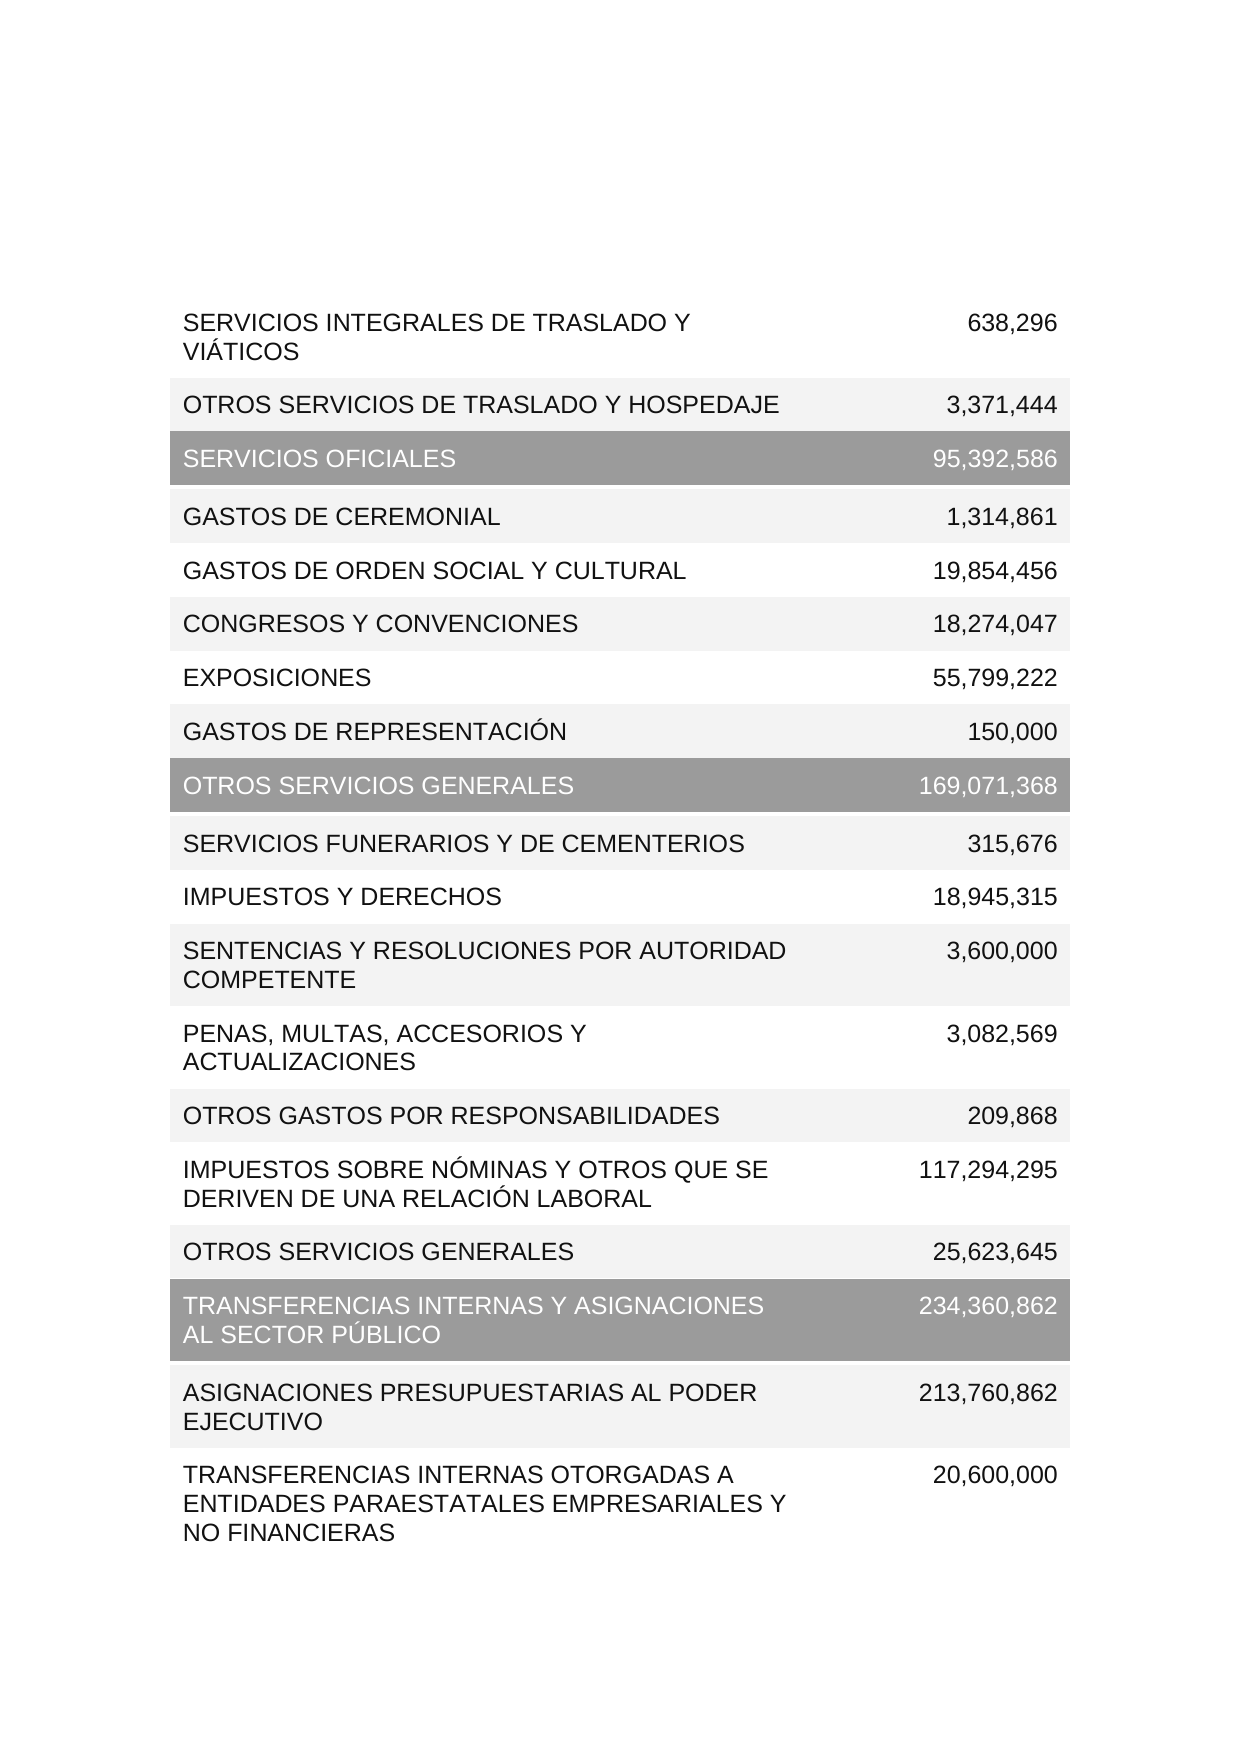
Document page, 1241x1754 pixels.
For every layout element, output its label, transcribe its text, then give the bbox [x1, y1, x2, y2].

table_cell CONGRESOS Y CONVENCIONES [170, 597, 800, 651]
table_cell 209,868 [800, 1089, 1070, 1142]
table_cell IMPUESTOS SOBRE NÓMINAS Y OTROS QUE SE DERIVEN DE UNA RELACIÓN LABORAL [170, 1142, 800, 1225]
table_cell OTROS SERVICIOS GENERALES [170, 758, 800, 812]
table_cell GASTOS DE ORDEN SOCIAL Y CULTURAL [170, 543, 800, 597]
table_cell ASIGNACIONES PRESUPUESTARIAS AL PODER EJECUTIVO [170, 1365, 800, 1448]
table_cell 18,945,315 [800, 870, 1070, 923]
table_cell 18,274,047 [800, 597, 1070, 651]
table_cell 150,000 [800, 704, 1070, 758]
table_cell 169,071,368 [800, 758, 1070, 812]
table_cell PENAS, MULTAS, ACCESORIOS Y ACTUALIZACIONES [170, 1006, 800, 1088]
table_cell SERVICIOS INTEGRALES DE TRASLADO Y VIÁTICOS [170, 295, 800, 378]
table_cell SENTENCIAS Y RESOLUCIONES POR AUTORIDAD COMPETENTE [170, 924, 800, 1006]
table_cell SERVICIOS OFICIALES [170, 431, 800, 485]
table_cell 1,314,861 [800, 489, 1070, 543]
table_cell SERVICIOS FUNERARIOS Y DE CEMENTERIOS [170, 816, 800, 870]
table_cell 234,360,862 [800, 1279, 1070, 1361]
table_cell 117,294,295 [800, 1142, 1070, 1225]
table_cell GASTOS DE REPRESENTACIÓN [170, 704, 800, 758]
table_cell 3,082,569 [800, 1006, 1070, 1088]
table_cell 25,623,645 [800, 1225, 1070, 1278]
table_cell TRANSFERENCIAS INTERNAS OTORGADAS A ENTIDADES PARAESTATALES EMPRESARIALES Y NO FINANCIERAS [170, 1448, 800, 1559]
table_cell GASTOS DE CEREMONIAL [170, 489, 800, 543]
table_cell IMPUESTOS Y DERECHOS [170, 870, 800, 923]
table_cell OTROS SERVICIOS DE TRASLADO Y HOSPEDAJE [170, 378, 800, 431]
table_cell OTROS GASTOS POR RESPONSABILIDADES [170, 1089, 800, 1142]
table_cell 638,296 [800, 295, 1070, 378]
table_cell OTROS SERVICIOS GENERALES [170, 1225, 800, 1278]
table_cell TRANSFERENCIAS INTERNAS Y ASIGNACIONES AL SECTOR PÚBLICO [170, 1279, 800, 1361]
table_cell 315,676 [800, 816, 1070, 870]
table_cell 55,799,222 [800, 651, 1070, 704]
table_cell 3,600,000 [800, 924, 1070, 1006]
table_cell 20,600,000 [800, 1448, 1070, 1559]
table_cell 19,854,456 [800, 543, 1070, 597]
table_cell 213,760,862 [800, 1365, 1070, 1448]
table_cell 3,371,444 [800, 378, 1070, 431]
table_cell EXPOSICIONES [170, 651, 800, 704]
table_cell 95,392,586 [800, 431, 1070, 485]
